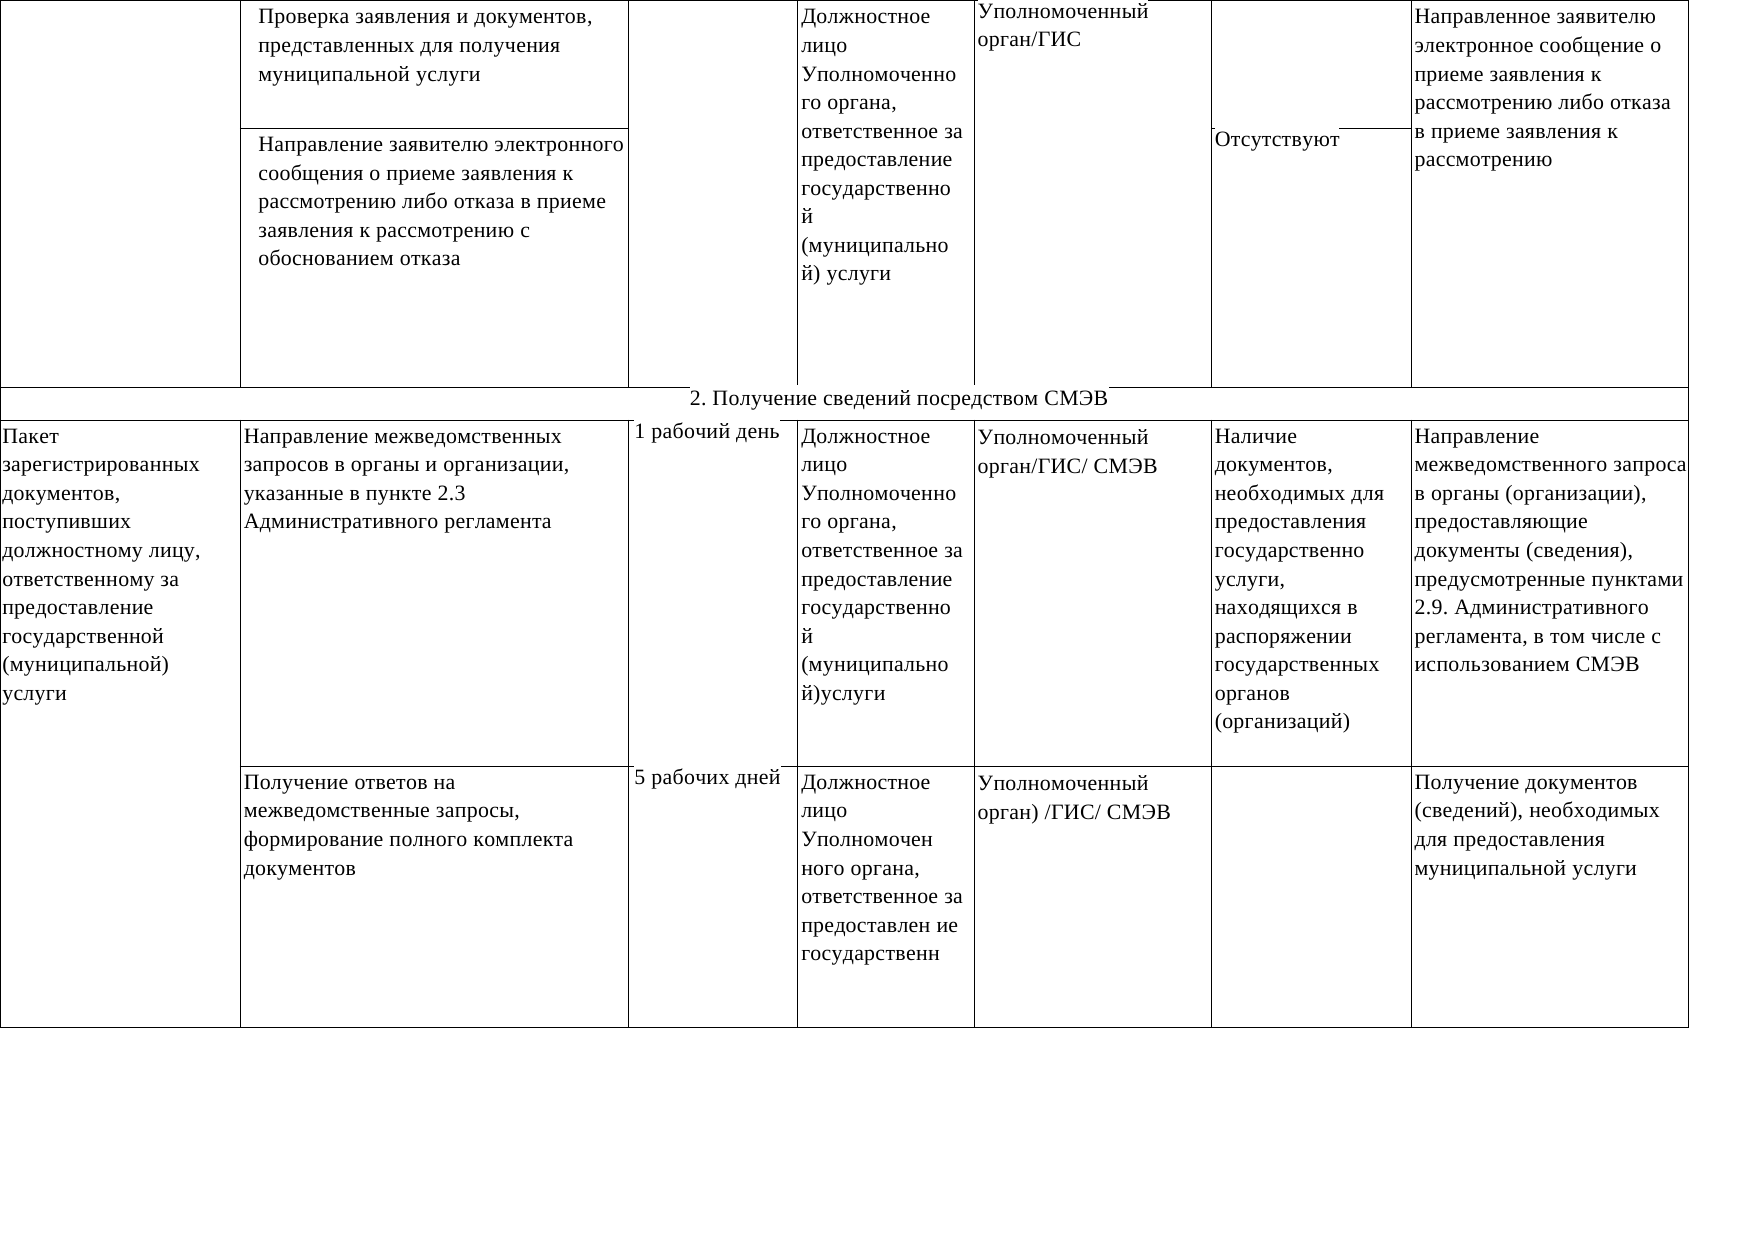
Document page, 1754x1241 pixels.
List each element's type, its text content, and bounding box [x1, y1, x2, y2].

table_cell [1, 421, 240, 1027]
table_cell Наличие документов, необходимых для предоставления государственно услуги, находящихся в распоряжении государственных органов (организаций) [1212, 421, 1411, 766]
table_cell Получение ответов на межведомственные запросы, формирование полного комплекта документов [241, 767, 628, 1027]
table_header [1, 1, 240, 387]
table_cell 2. Получение сведений посредством СМЭВ [1, 388, 1688, 419]
table_header Проверка заявления и документов, представленных для получения муниципальной услуги [241, 1, 628, 127]
table_cell 1 рабочий день [629, 421, 797, 766]
table_cell Направление заявителю электронного сообщения о приеме заявления к рассмотрению либо отказа в приеме заявления к рассмотрению с обоснованием отказа [241, 129, 628, 387]
table_header Направленное заявителю электронное сообщение о приеме заявления к рассмотрению либо отказа в приеме заявления к рассмотрению [1412, 1, 1688, 387]
table_cell Направление межведомственных запросов в органы и организации, указанные в пункте 2.3 Административного регламента [241, 421, 628, 766]
table_cell Получение документов (сведений), необходимых для предоставления муниципальной услуги [1412, 767, 1688, 1027]
table_cell Уполномоченный орган) /ГИС/ СМЭВ [975, 767, 1211, 1027]
table_cell Должностное лицо Уполномоченно го органа, ответственное за предоставление государственно й (муниципально й)услуги [798, 421, 974, 766]
table_cell Уполномоченный орган/ГИС/ СМЭВ [975, 421, 1211, 766]
table_header [1212, 1, 1411, 127]
table_cell Отсутствуют [1212, 129, 1411, 387]
table_header Должностное лицо Уполномоченно го органа, ответственное за предоставление государственно й (муниципально й) услуги [798, 1, 974, 385]
table_header Уполномоченный орган/ГИС [975, 1, 1211, 387]
table_cell 5 рабочих дней [629, 767, 797, 1027]
table_cell [1212, 767, 1411, 1027]
table_header [629, 1, 797, 387]
table_cell Должностное лицо Уполномочен ного органа, ответственное за предоставлен ие государственн [798, 767, 974, 1027]
table_cell Направление межведомственного запроса в органы (организации), предоставляющие документы (сведения), предусмотренные пунктами 2.9. Административного регламента, в том числе с использованием СМЭВ [1412, 421, 1688, 766]
